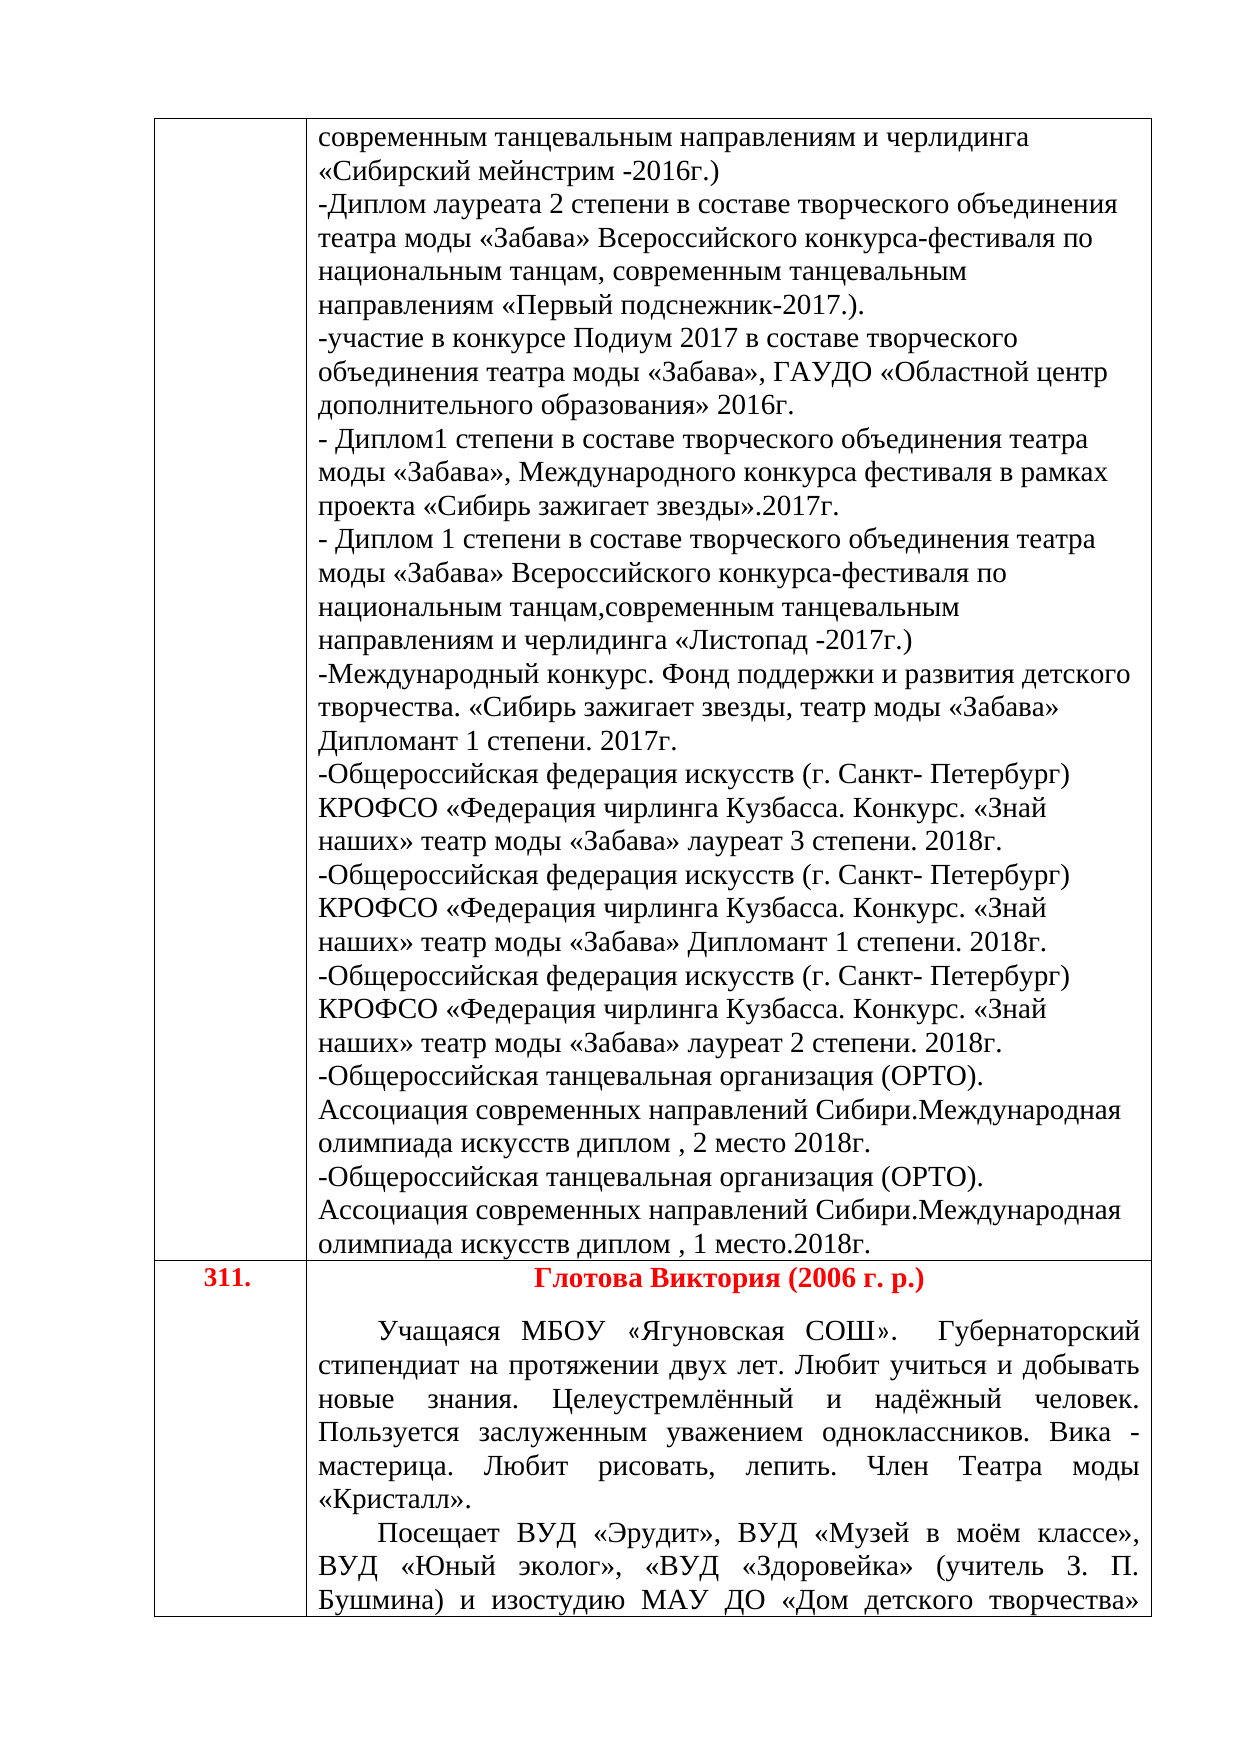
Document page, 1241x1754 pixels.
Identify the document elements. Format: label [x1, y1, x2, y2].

table_cell [307, 119, 1151, 1259]
table_cell [307, 1261, 1151, 1616]
table_cell [155, 1261, 306, 1616]
table_cell [155, 119, 306, 1259]
